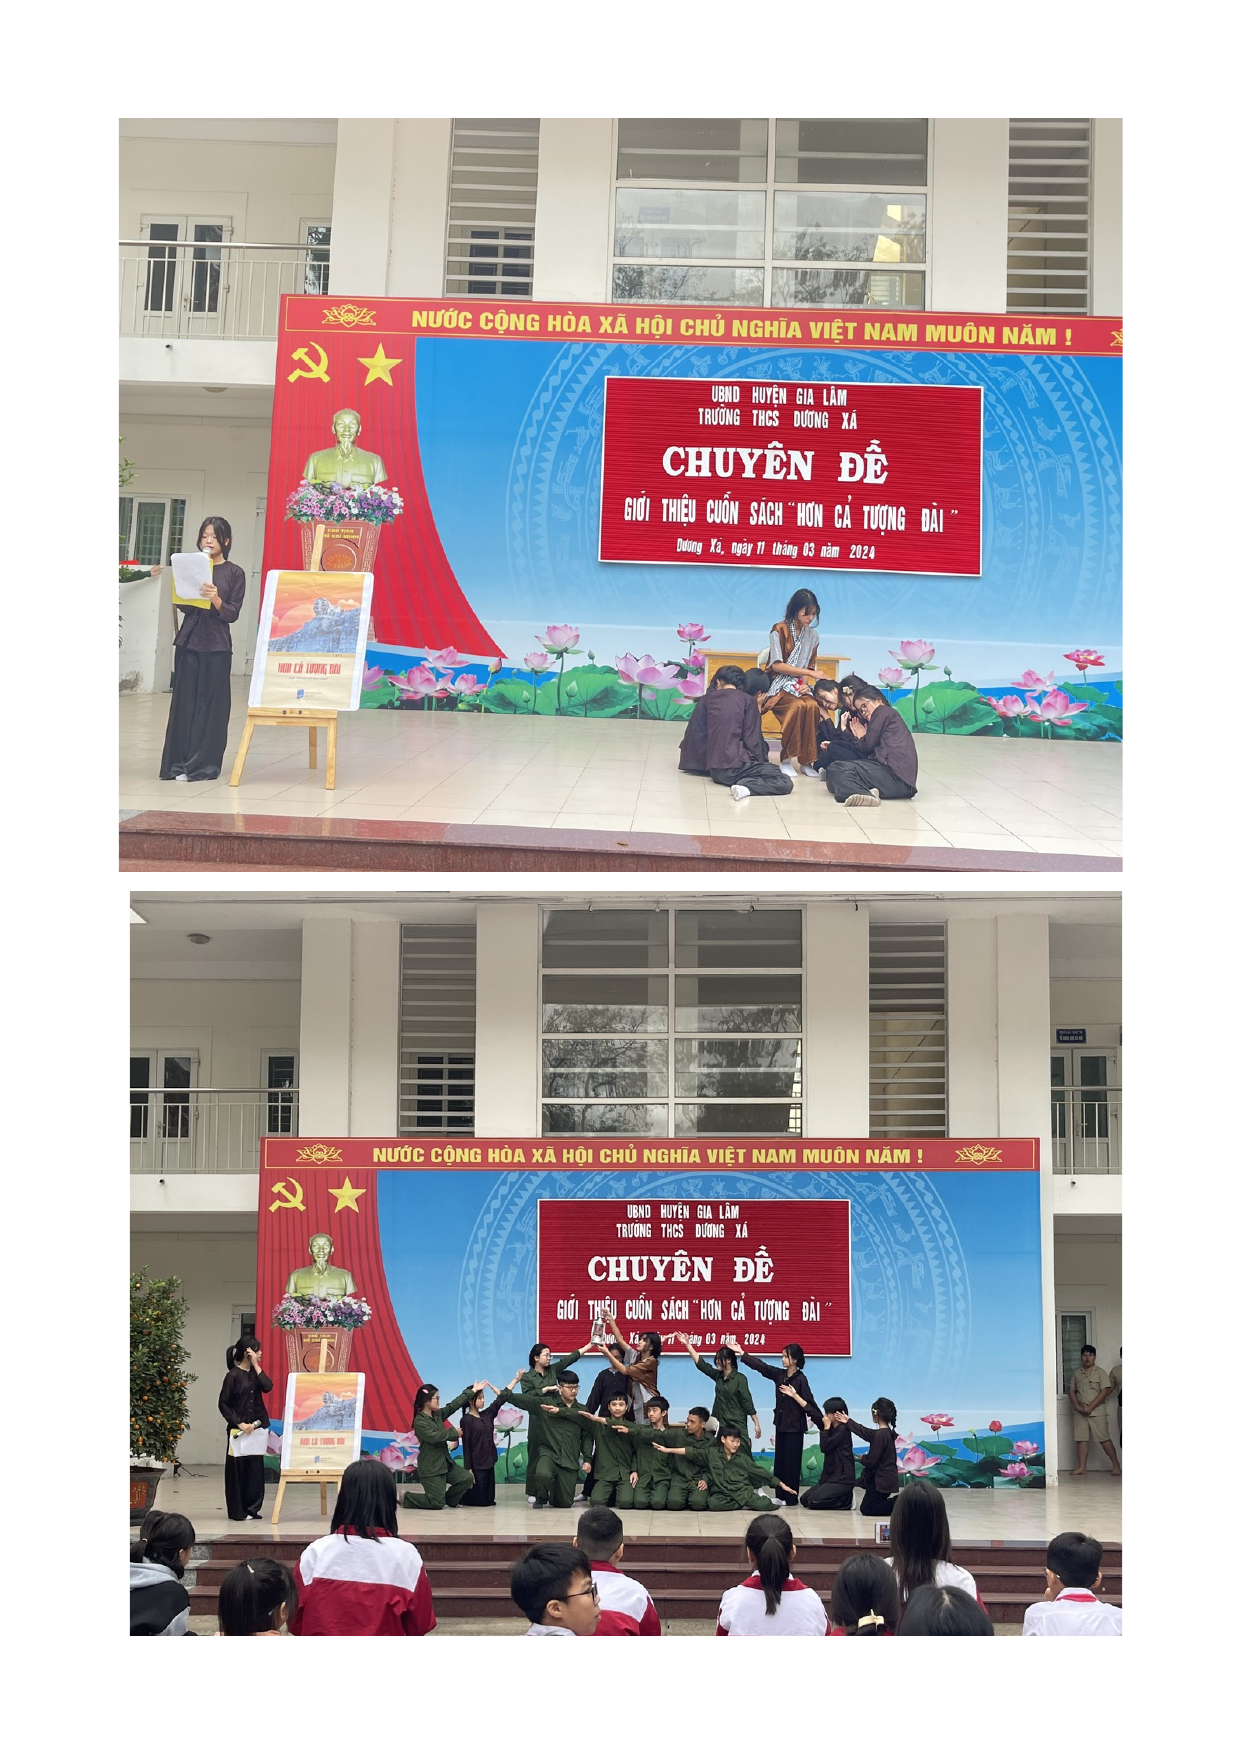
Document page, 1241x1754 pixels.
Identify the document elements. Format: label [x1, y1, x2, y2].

picture [118, 118, 1123, 872]
picture [129, 891, 1123, 1636]
